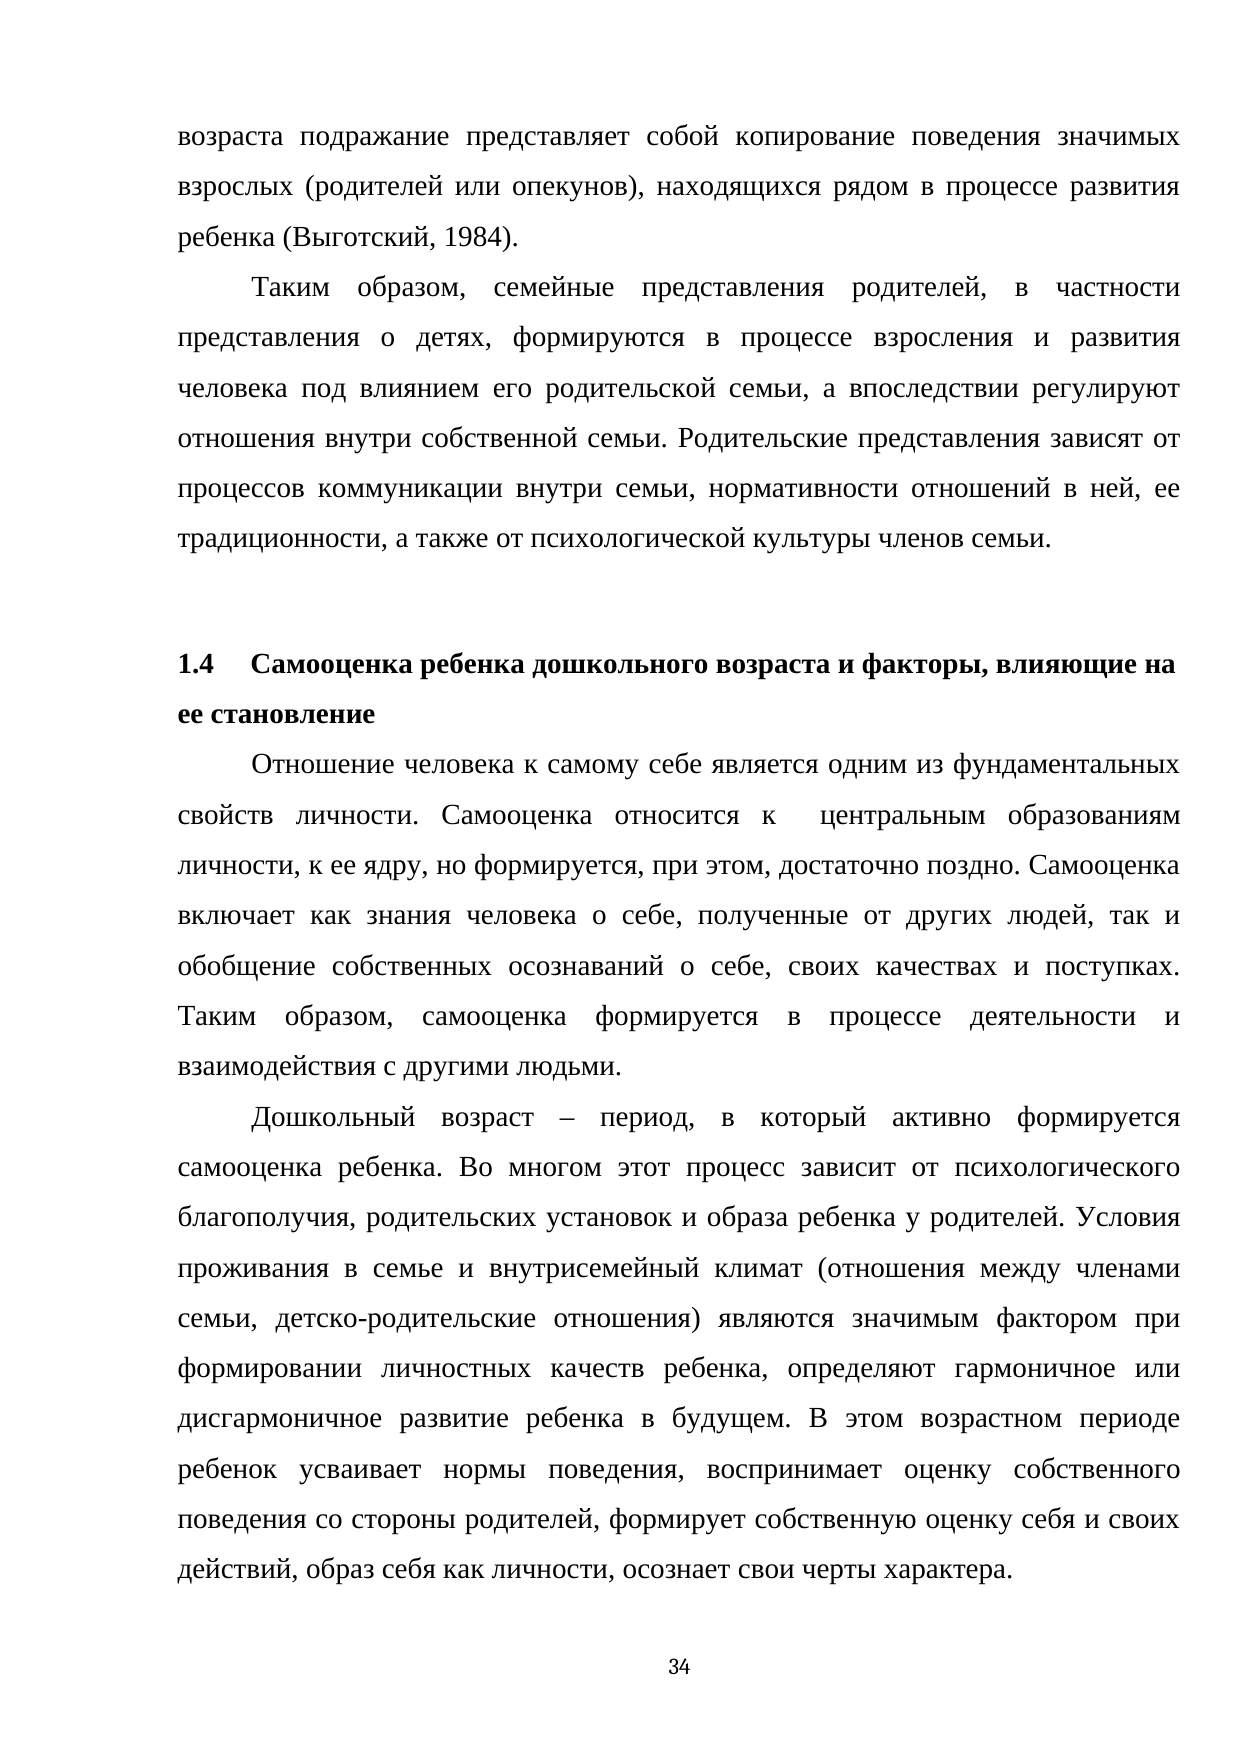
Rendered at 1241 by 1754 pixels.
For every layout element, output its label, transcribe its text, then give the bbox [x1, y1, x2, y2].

text Таким образом, семейные представления родителей, в частности представления о детях, формируются в процессе взросления и развития человека под влиянием его родительской семьи, а впоследствии регулируют отношения внутри собственной семьи. Родительские представления зависят от процессов коммуникации внутри семьи, нормативности отношений в ней, ее традиционности, а также от психологической культуры членов семьи. [177, 269, 1181, 554]
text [177, 118, 1181, 252]
text Отношение человека к самому себе является одним из фундаментальных свойств личности. Самооценка относится к центральным образованиям личности, к ее ядру, но формируется, при этом, достаточно поздно. Самооценка включает как знания человека о себе, полученные от других людей, так и обобщение собственных осознаваний о себе, своих качествах и поступках. Таким образом, самооценка формируется в процессе деятельности и взаимодействия с другими людьми. [177, 747, 1181, 1082]
text Дошкольный возраст – период, в который активно формируется самооценка ребенка. Во многом этот процесс зависит от психологического благополучия, родительских установок и образа ребенка у родителей. Условия проживания в семье и внутрисемейный климат (отношения между членами семьи, детско-родительские отношения) являются значимым фактором при формировании личностных качеств ребенка, определяют гармоничное или дисгармоничное развитие ребенка в будущем. В этом возрастном периоде ребенок усваивает нормы поведения, воспринимает оценку собственного поведения со стороны родителей, формирует собственную оценку себя и своих действий, образ себя как личности, осознает свои черты характера. [177, 1099, 1181, 1585]
text 1.4 Самооценка ребенка дошкольного возраста и факторы, влияющие на ее становление [177, 646, 1181, 730]
